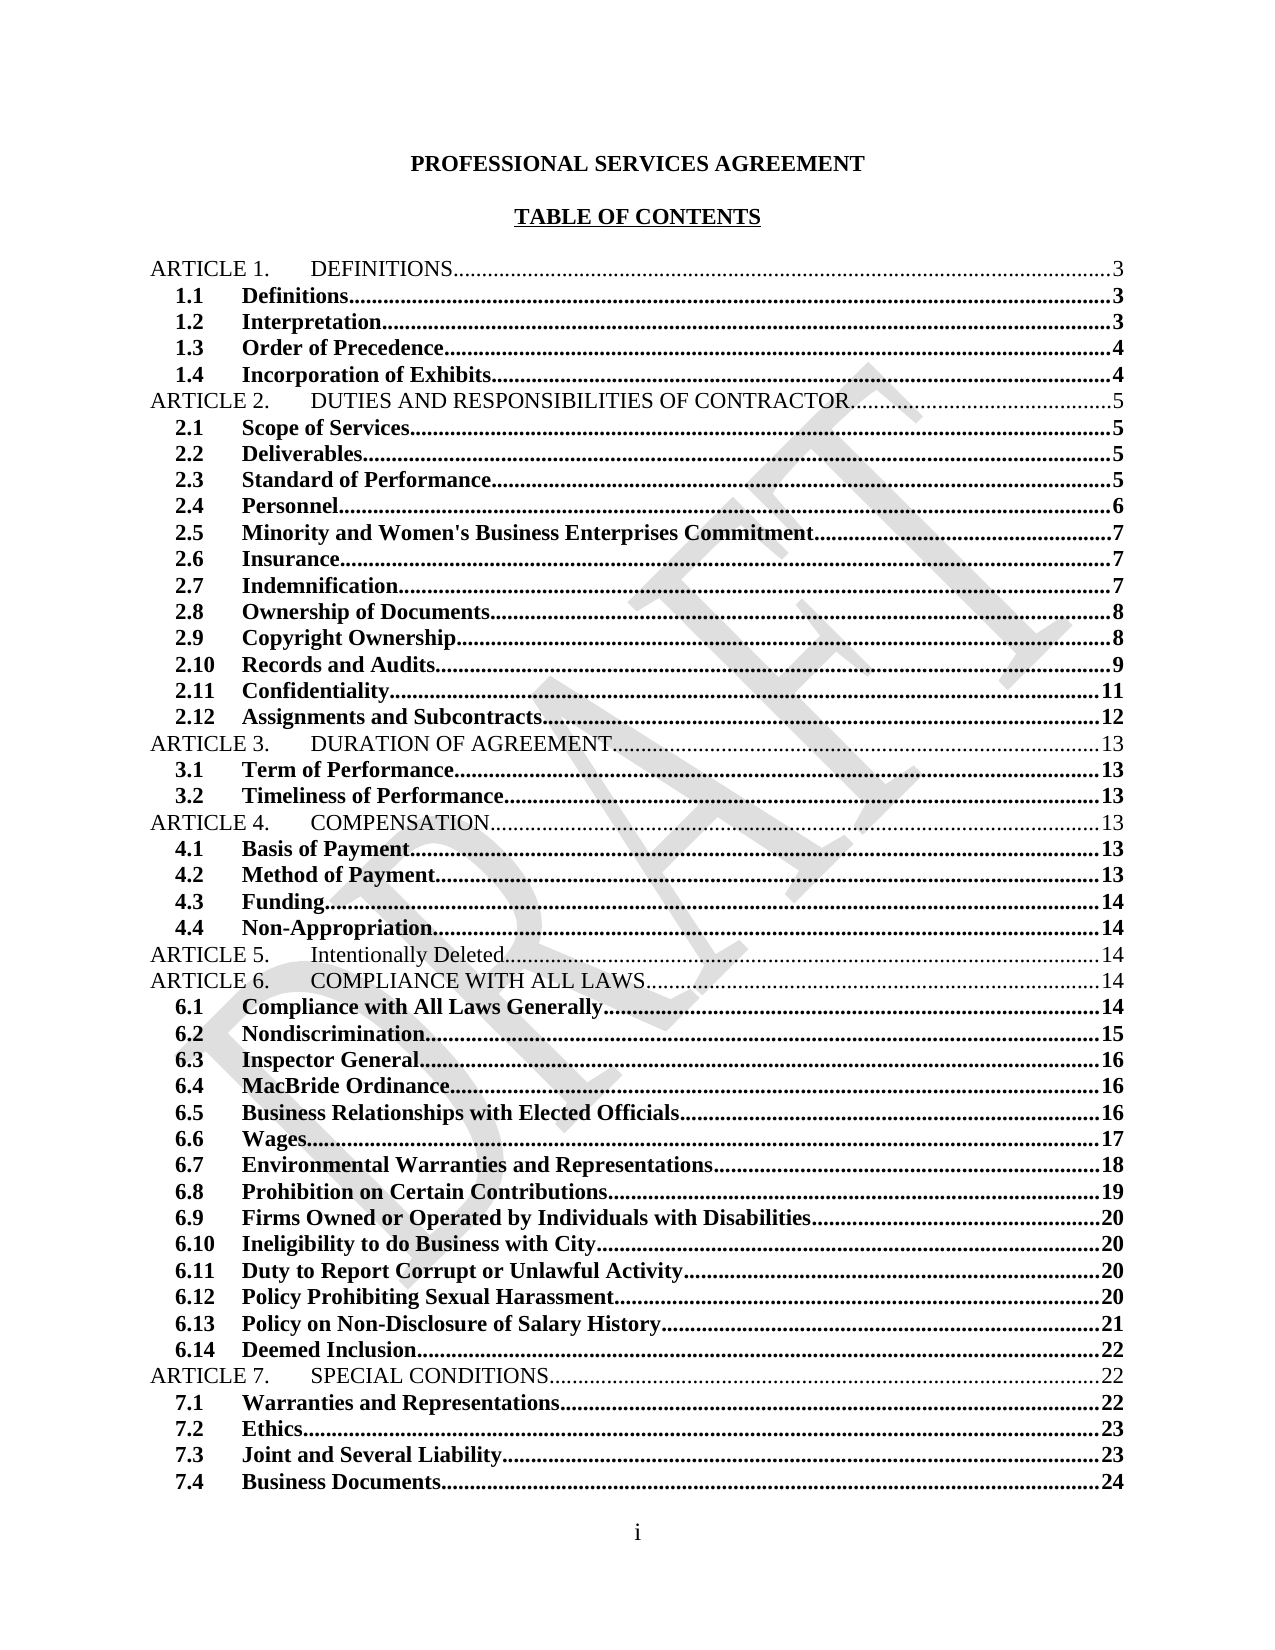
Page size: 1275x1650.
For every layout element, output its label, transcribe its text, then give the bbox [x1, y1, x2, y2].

text 3.2 Timeliness of Performance 13 [175, 782, 1125, 809]
text 6.3 Inspector General 16 [175, 1046, 1125, 1072]
text 4.3 Funding 14 [175, 888, 1125, 914]
text 3.1 Term of Performance 13 [175, 756, 1125, 782]
text PROFESSIONAL SERVICES AGREEMENT [150, 150, 1125, 176]
text ARTICLE 6. COMPLIANCE WITH ALL LAWS 14 [150, 967, 1125, 993]
text ARTICLE 5. Intentionally Deleted 14 [150, 941, 1125, 967]
text 2.3 Standard of Performance 5 [175, 466, 1125, 493]
text 6.10 Ineligibility to do Business with City 20 [175, 1231, 1125, 1257]
text 1.4 Incorporation of Exhibits 4 [175, 361, 1125, 387]
text 6.11 Duty to Report Corrupt or Unlawful Activity 20 [175, 1257, 1125, 1283]
text 4.2 Method of Payment 13 [175, 862, 1125, 888]
text 6.9 Firms Owned or Operated by Individuals with Disabilities 20 [175, 1204, 1125, 1231]
text 2.11 Confidentiality 11 [175, 677, 1125, 703]
text ARTICLE 2. DUTIES AND RESPONSIBILITIES OF CONTRACTOR 5 [150, 387, 1125, 413]
text 6.7 Environmental Warranties and Representations 18 [175, 1151, 1125, 1178]
text 2.12 Assignments and Subcontracts 12 [175, 703, 1125, 730]
text 6.2 Nondiscrimination 15 [175, 1020, 1125, 1046]
text ARTICLE 4. COMPENSATION 13 [150, 809, 1125, 835]
text 6.1 Compliance with All Laws Generally 14 [175, 993, 1125, 1020]
text 2.8 Ownership of Documents 8 [175, 598, 1125, 624]
text 6.6 Wages 17 [175, 1125, 1125, 1151]
text 6.5 Business Relationships with Elected Officials 16 [175, 1099, 1125, 1125]
text TABLE OF CONTENTS [150, 203, 1125, 229]
text 2.10 Records and Audits 9 [175, 651, 1125, 677]
text 4.1 Basis of Payment 13 [175, 835, 1125, 862]
text 1.2 Interpretation 3 [175, 308, 1125, 334]
text 7.1 Warranties and Representations 22 [175, 1389, 1125, 1415]
text 2.2 Deliverables 5 [175, 440, 1125, 466]
text 2.7 Indemnification 7 [175, 572, 1125, 598]
text 6.12 Policy Prohibiting Sexual Harassment 20 [175, 1283, 1125, 1309]
text ARTICLE 1. DEFINITIONS 3 [150, 255, 1125, 282]
text 7.3 Joint and Several Liability 23 [175, 1441, 1125, 1468]
text 4.4 Non-Appropriation 14 [175, 914, 1125, 941]
text 1.3 Order of Precedence 4 [175, 334, 1125, 361]
text 7.4 Business Documents 24 [175, 1468, 1125, 1494]
text 6.8 Prohibition on Certain Contributions 19 [175, 1178, 1125, 1204]
text 6.4 MacBride Ordinance 16 [175, 1072, 1125, 1099]
text 1.1 Definitions 3 [175, 282, 1125, 308]
text 6.14 Deemed Inclusion 22 [175, 1336, 1125, 1362]
text 6.13 Policy on Non-Disclosure of Salary History 21 [175, 1309, 1125, 1336]
text 2.9 Copyright Ownership 8 [175, 624, 1125, 651]
text 2.4 Personnel 6 [175, 493, 1125, 519]
text ARTICLE 3. DURATION OF AGREEMENT 13 [150, 730, 1125, 756]
text 2.6 Insurance 7 [175, 545, 1125, 572]
text ARTICLE 7. SPECIAL CONDITIONS 22 [150, 1362, 1125, 1389]
text 7.2 Ethics 23 [175, 1415, 1125, 1441]
text 2.1 Scope of Services 5 [175, 413, 1125, 440]
text 2.5 Minority and Women's Business Enterprises Commitment 7 [175, 519, 1125, 545]
